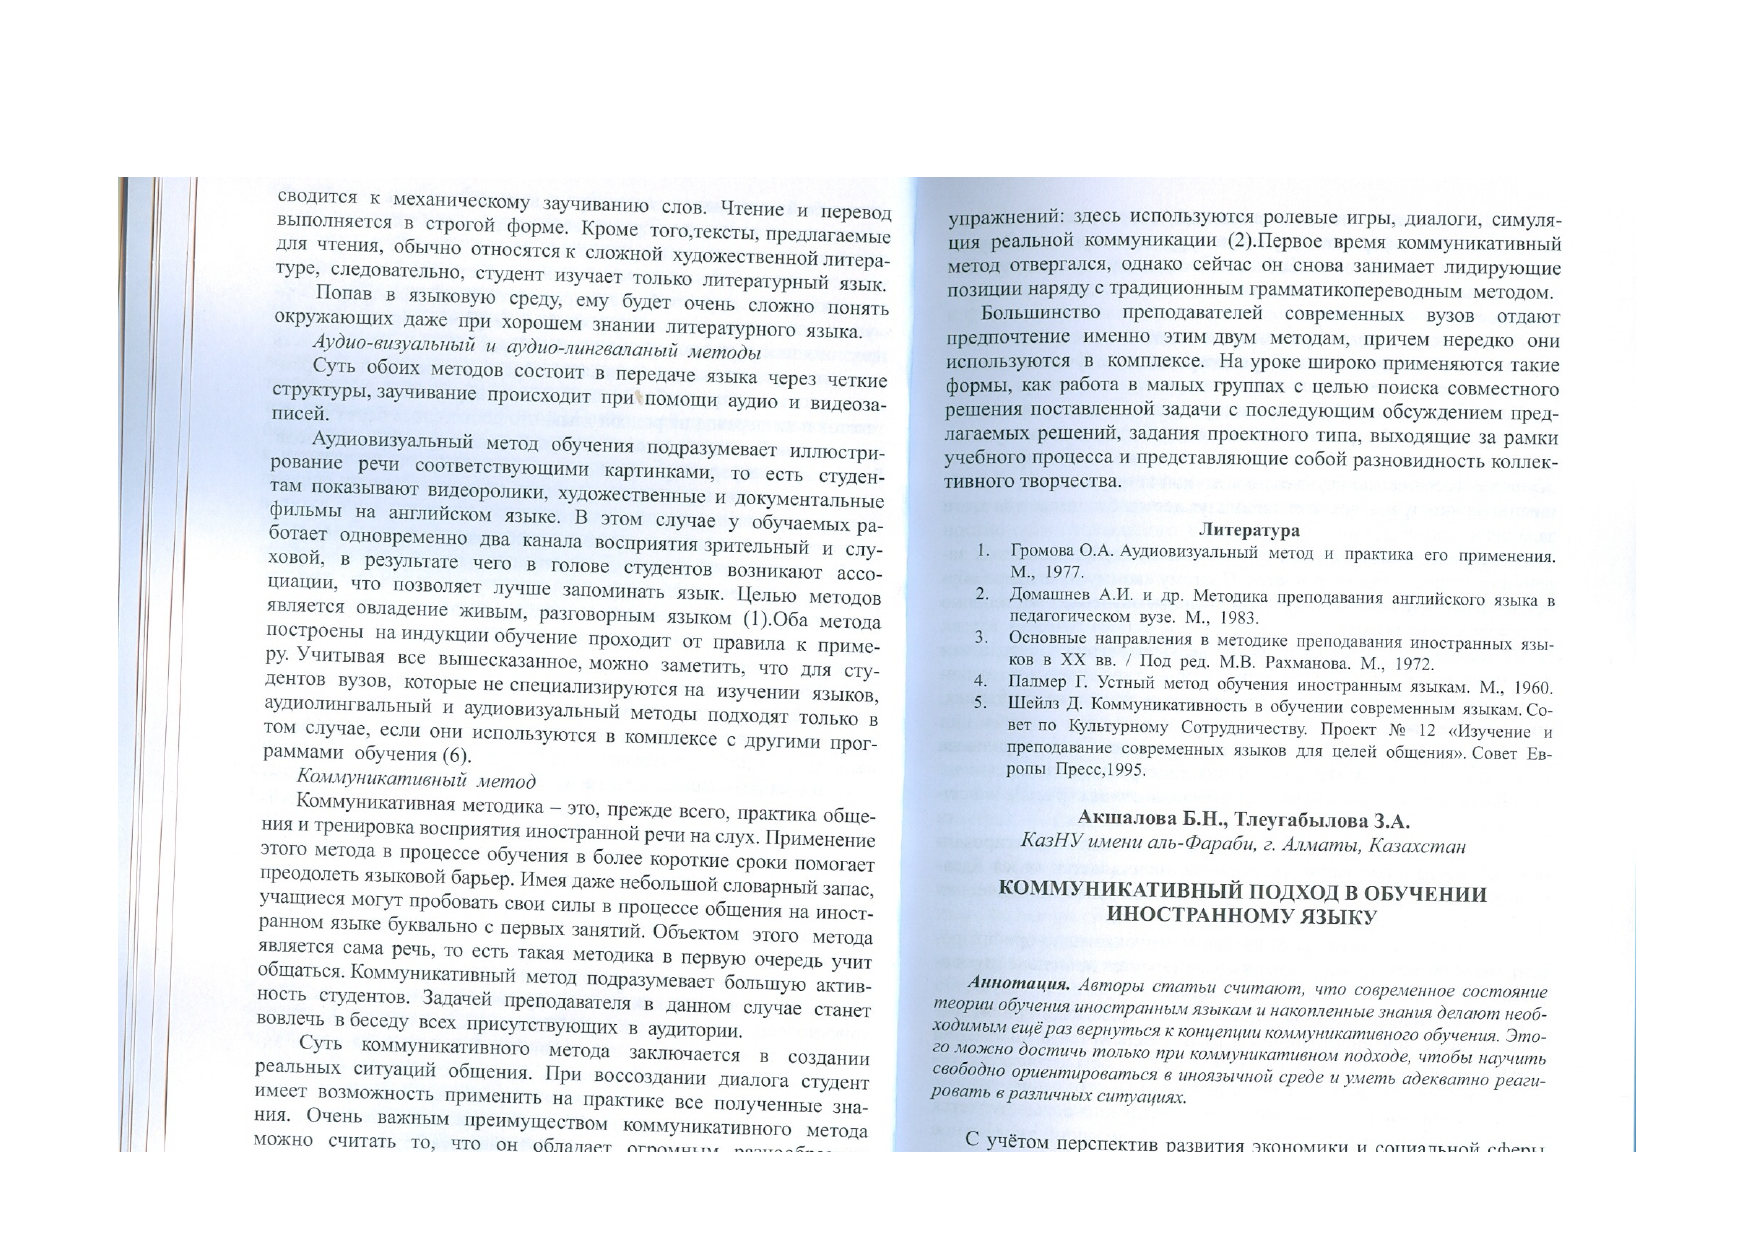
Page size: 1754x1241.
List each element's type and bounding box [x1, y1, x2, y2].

picture [118, 177, 1636, 1152]
